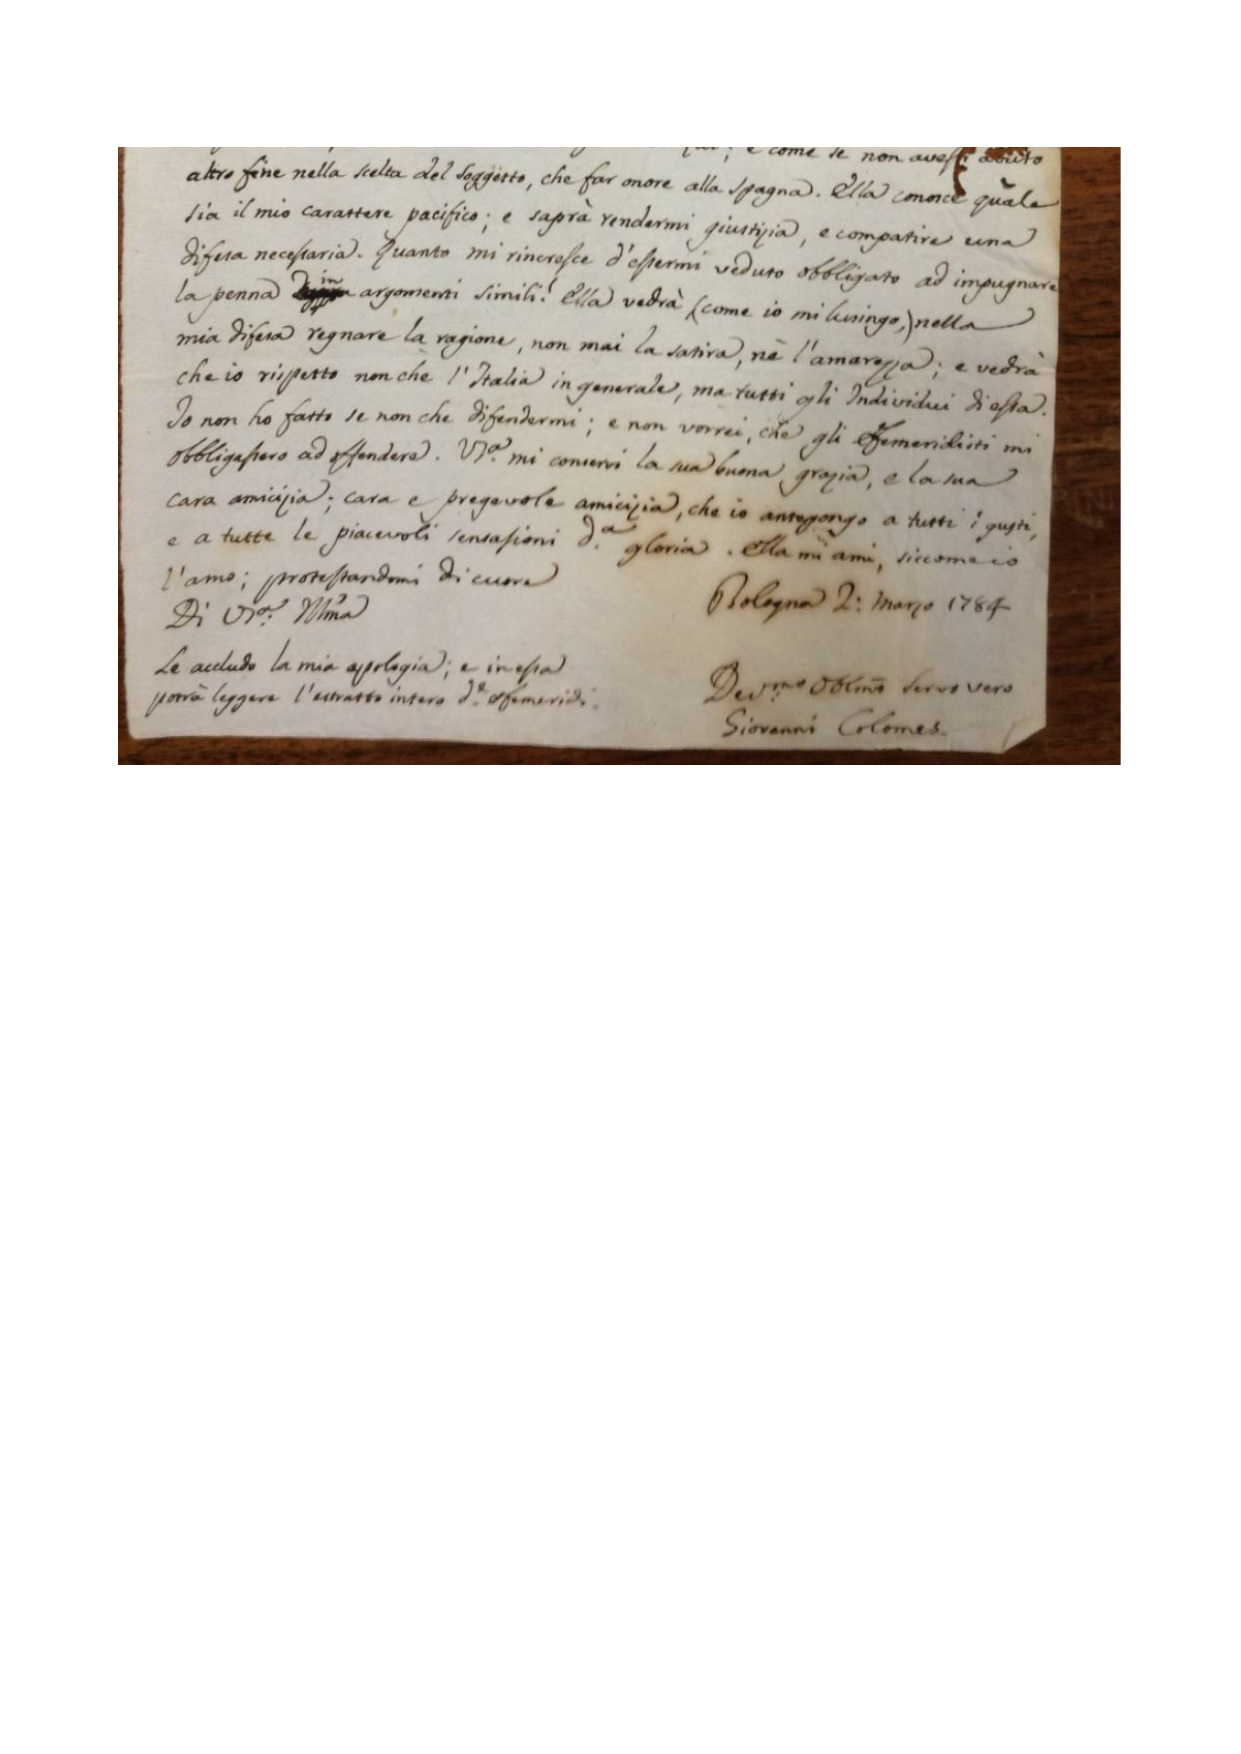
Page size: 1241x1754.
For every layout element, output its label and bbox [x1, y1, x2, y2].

picture [118, 147, 1121, 765]
